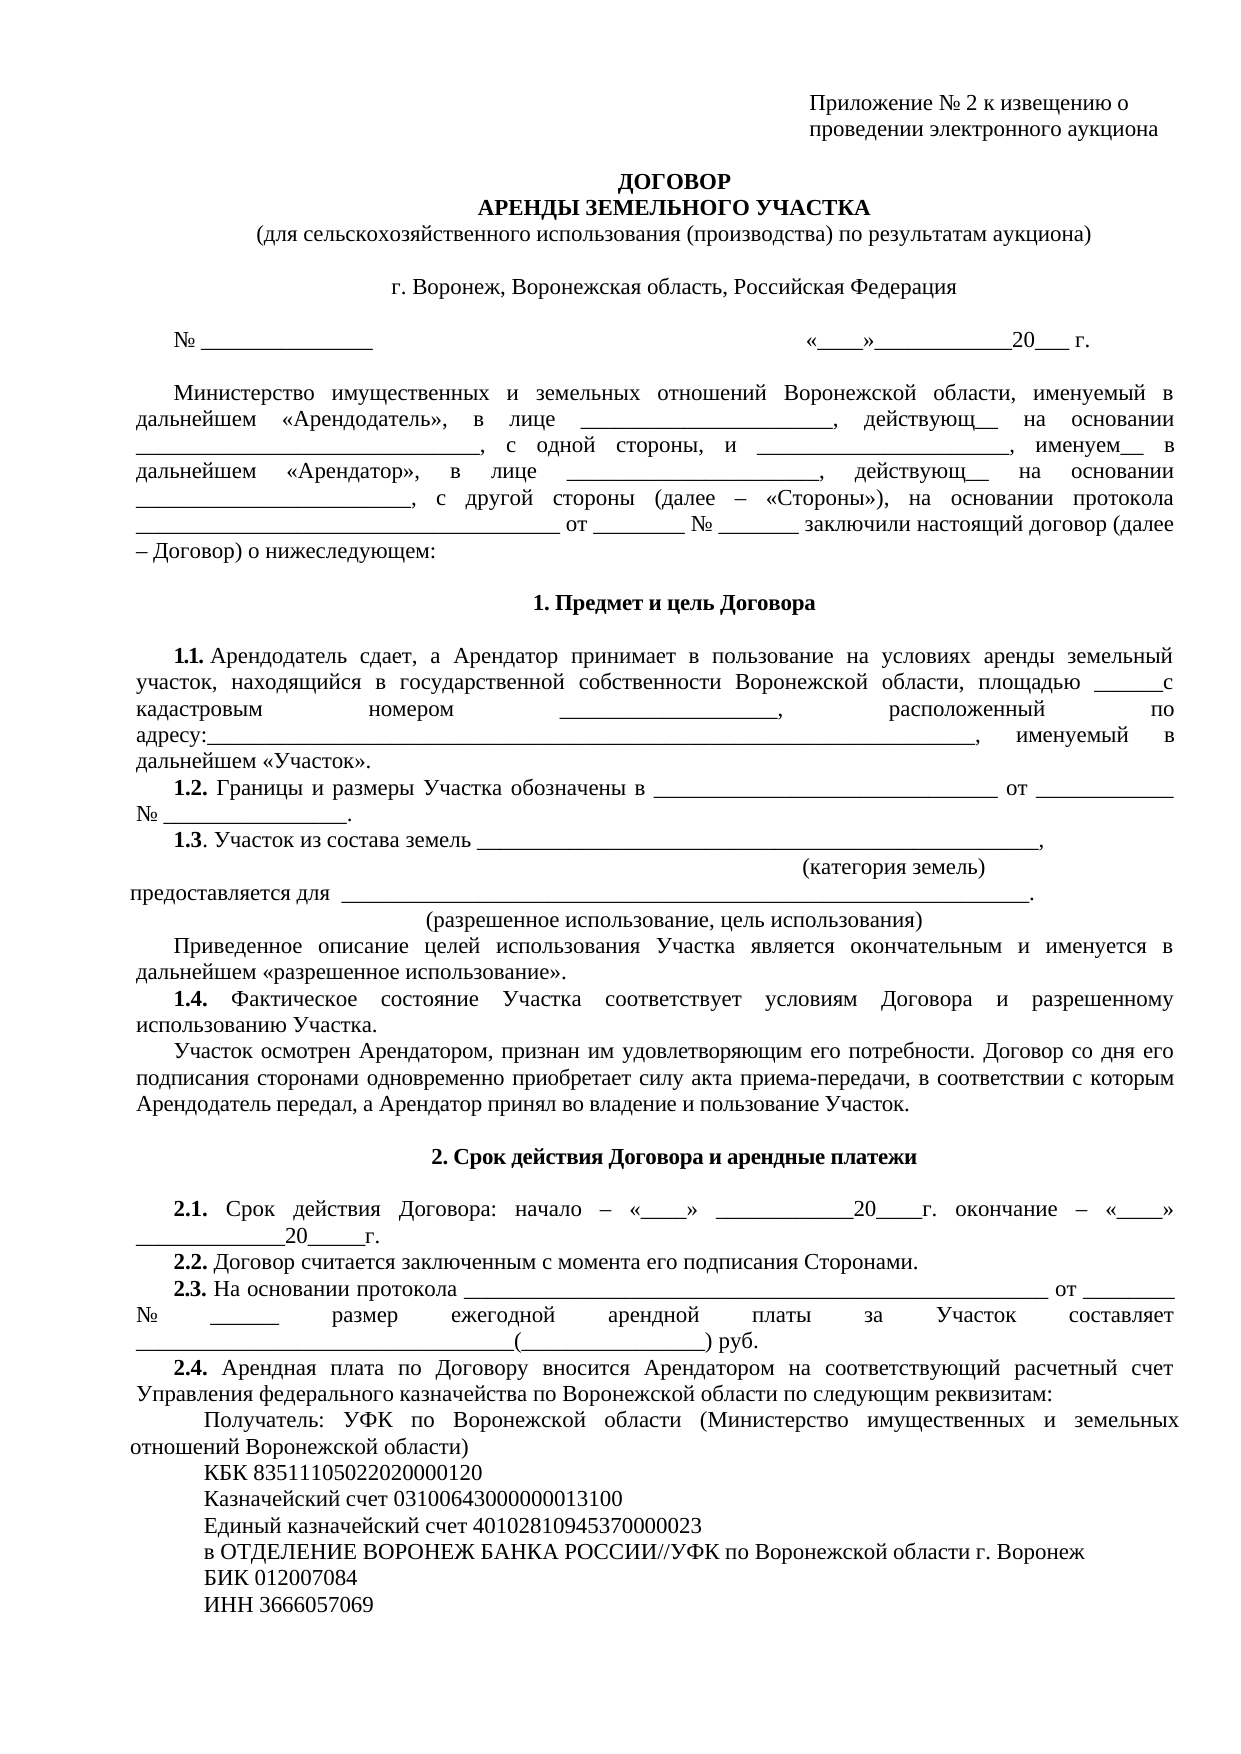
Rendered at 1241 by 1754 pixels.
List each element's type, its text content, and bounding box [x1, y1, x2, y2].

text ИНН 3666057069 [130, 1591, 1181, 1617]
text 1.3. Участок из состава земель _________________________________________________, [136, 827, 1175, 853]
text № _______________ «____»____________20___ г. [136, 326, 1175, 352]
text Приложение № 2 к извещению о проведении электронного аукциона [809, 89, 1181, 141]
text 2.1. Срок действия Договора: начало – «____» ____________20____г. окончание – «____» _____________20_____г. [136, 1196, 1175, 1248]
text 1.2. Границы и размеры Участка обозначены в ______________________________ от ____________ № ________________. [136, 774, 1175, 827]
text 2.4. Арендная плата по Договору вносится Арендатором на соответствующий расчетный счет Управления федерального казначейства по Воронежской области по следующим реквизитам: [136, 1354, 1175, 1406]
text предоставляется для ____________________________________________________________. [130, 879, 1175, 906]
text 2.3. На основании протокола ___________________________________________________ от ________ № ______ размер ежегодной арендной платы за Участок составляет _________________________________(________________) руб. [136, 1274, 1175, 1354]
text БИК 012007084 [130, 1564, 1181, 1591]
text г. Воронеж, Воронежская область, Российская Федерация [136, 273, 1175, 299]
text 2. Срок действия Договора и арендные платежи [136, 1143, 1175, 1169]
text ДОГОВОР [136, 168, 1175, 194]
text (для сельскохозяйственного использования (производства) по результатам аукциона) [136, 220, 1175, 247]
text Приведенное описание целей использования Участка является окончательным и именуется в дальнейшем «разрешенное использование». [136, 932, 1175, 985]
text Министерство имущественных и земельных отношений Воронежской области, именуемый в дальнейшем «Арендодатель», в лице ______________________, действующ__ на основании ______________________________, с одной стороны, и ______________________, именуем__ в дальнейшем «Арендатор», в лице ______________________, действующ__ на основании ________________________, с другой стороны (далее – «Стороны»), на основании протокола _____________________________________ от ________ № _______ заключили настоящий договор (далее – Договор) о нижеследующем: [136, 378, 1175, 563]
text 1.1. Арендодатель сдает, а Арендатор принимает в пользование на условиях аренды земельный участок, находящийся в государственной собственности Воронежской области, площадью ______с кадастровым номером ___________________, расположенный по адресу:___________________________________________________________________, именуемый в дальнейшем «Участок». [136, 642, 1175, 774]
text Казначейский счет 03100643000000013100 [130, 1485, 1181, 1512]
text (разрешенное использование, цель использования) [136, 906, 1175, 932]
text Единый казначейский счет 40102810945370000023 [130, 1512, 1181, 1538]
text в ОТДЕЛЕНИЕ ВОРОНЕЖ БАНКА РОССИИ//УФК по Воронежской области г. Воронеж [130, 1538, 1181, 1564]
text Получатель: УФК по Воронежской области (Министерство имущественных и земельных отношений Воронежской области) [130, 1406, 1181, 1459]
text (категория земель) [136, 853, 1175, 879]
text 1. Предмет и цель Договора [136, 589, 1175, 616]
text КБК 83511105022020000120 [130, 1459, 1181, 1485]
text 1.4. Фактическое состояние Участка соответствует условиям Договора и разрешенному использованию Участка. [136, 985, 1175, 1037]
text АРЕНДЫ ЗЕМЕЛЬНОГО УЧАСТКА [136, 194, 1175, 220]
text 2.2. Договор считается заключенным с момента его подписания Сторонами. [136, 1248, 1175, 1274]
text Участок осмотрен Арендатором, признан им удовлетворяющим его потребности. Договор со дня его подписания сторонами одновременно приобретает силу акта приема-передачи, в соответствии с которым Арендодатель передал, а Арендатор принял во владение и пользование Участок. [136, 1037, 1175, 1116]
